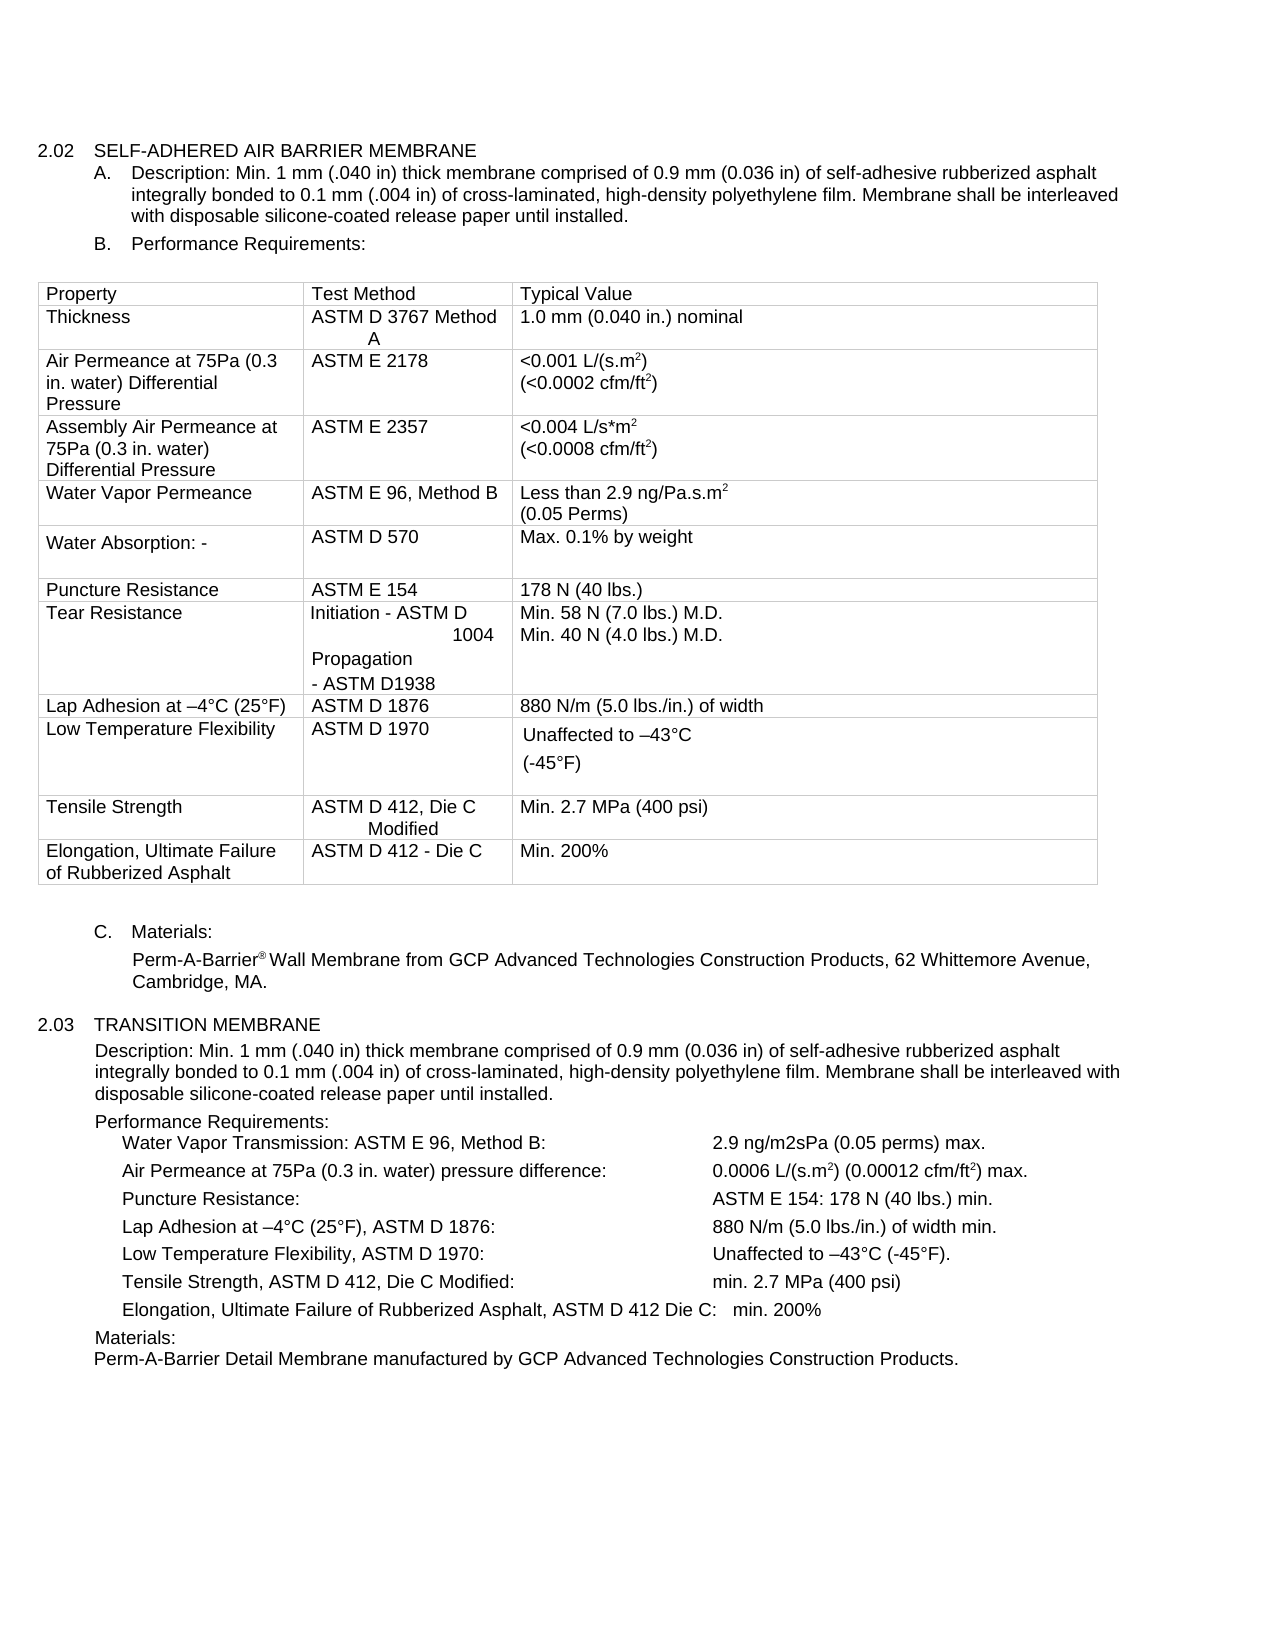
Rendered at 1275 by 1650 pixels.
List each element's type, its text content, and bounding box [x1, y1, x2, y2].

table_cell Elongation, Ultimate Failure of Rubberized Asphalt [39, 840, 303, 883]
table_cell ASTM D 570 [304, 526, 512, 578]
text Lap Adhesion at –4°C (25°F), ASTM D 1876: 880 N/m (5.0 lbs./in.) of width min. [122, 1215, 1125, 1237]
table_cell Water Vapor Permeance [39, 481, 303, 524]
text Water Vapor Transmission: ASTM E 96, Method B: 2.9 ng/m2sPa (0.05 perms) max. [122, 1132, 1125, 1153]
table_cell Max. 0.1% by weight [513, 526, 1097, 578]
table_cell Tensile Strength [39, 796, 303, 839]
text A. Description: Min. 1 mm (.040 in) thick membrane comprised of 0.9 mm (0.036 in) of self-adhesive rubberized asphalt integrally bonded to 0.1 mm (.004 in) of cross-laminated, high-density polyethylene film. Membrane shall be interleaved with disposable silicone-coated release paper until installed. [94, 162, 1125, 227]
table_cell Thickness [39, 306, 303, 349]
table_cell Less than 2.9 ng/Pa.s.m2 (0.05 Perms) [513, 481, 1097, 524]
table_cell Low Temperature Flexibility [39, 718, 303, 795]
table_cell ASTM D 1876 [304, 695, 512, 717]
text Tensile Strength, ASTM D 412, Die C Modified: min. 2.7 MPa (400 psi) [122, 1271, 1125, 1293]
table_cell ASTM E 2357 [304, 416, 512, 480]
table_cell Min. 200% [513, 840, 1097, 883]
table_cell <0.001 L/(s.m2) (<0.0002 cfm/ft2) [513, 350, 1097, 415]
text Low Temperature Flexibility, ASTM D 1970: Unaffected to –43°C (-45°F). [122, 1243, 1125, 1265]
table_cell 880 N/m (5.0 lbs./in.) of width [513, 695, 1097, 717]
text 2.02 SELF-ADHERED AIR BARRIER MEMBRANE [37, 140, 1125, 162]
table_cell Puncture Resistance [39, 579, 303, 601]
text Perm-A-Barrier Detail Membrane manufactured by GCP Advanced Technologies Construction Products. [37, 1348, 1125, 1370]
table_cell Initiation - ASTM D 1004 Propagation - ASTM D1938 [304, 602, 512, 694]
table_cell Air Permeance at 75Pa (0.3 in. water) Differential Pressure [39, 350, 303, 415]
text C. Materials: [94, 921, 1125, 943]
text Air Permeance at 75Pa (0.3 in. water) pressure difference: 0.0006 L/(s.m2) (0.00012 cfm/ft2) max. [122, 1160, 1125, 1181]
table_header Test Method [304, 283, 512, 305]
table_cell ASTM D 3767 Method A [304, 306, 512, 349]
text Materials: [94, 1327, 1125, 1348]
table_cell Tear Resistance [39, 602, 303, 694]
table_cell ASTM E 2178 [304, 350, 512, 415]
table_cell ASTM D 412 - Die C [304, 840, 512, 883]
table_cell Min. 58 N (7.0 lbs.) M.D. Min. 40 N (4.0 lbs.) M.D. [513, 602, 1097, 694]
table_header Typical Value [513, 283, 1097, 305]
text Puncture Resistance: ASTM E 154: 178 N (40 lbs.) min. [122, 1188, 1125, 1209]
text Perm-A-Barrier® Wall Membrane from GCP Advanced Technologies Construction Products, 62 Whittemore Avenue, Cambridge, MA. [94, 949, 1125, 992]
table_cell 1.0 mm (0.040 in.) nominal [513, 306, 1097, 349]
table_cell Water Absorption: - [39, 526, 303, 578]
text Description: Min. 1 mm (.040 in) thick membrane comprised of 0.9 mm (0.036 in) of self-adhesive rubberized asphalt integrally bonded to 0.1 mm (.004 in) of cross-laminated, high-density polyethylene film. Membrane shall be interleaved with disposable silicone-coated release paper until installed. [94, 1039, 1125, 1104]
table_header Property [39, 283, 303, 305]
table_cell Min. 2.7 MPa (400 psi) [513, 796, 1097, 839]
table_cell ASTM D 1970 [304, 718, 512, 795]
table_cell ASTM E 154 [304, 579, 512, 601]
table_cell Lap Adhesion at –4°C (25°F) [39, 695, 303, 717]
text Performance Requirements: [94, 1110, 1125, 1132]
text Elongation, Ultimate Failure of Rubberized Asphalt, ASTM D 412 Die C: min. 200% [122, 1299, 1125, 1320]
table_cell 178 N (40 lbs.) [513, 579, 1097, 601]
table_cell ASTM E 96, Method B [304, 481, 512, 524]
table_cell <0.004 L/s*m2 (<0.0008 cfm/ft2) [513, 416, 1097, 480]
text B. Performance Requirements: [94, 233, 1125, 254]
table_cell Unaffected to –43°C (-45°F) [513, 718, 1097, 795]
table_cell ASTM D 412, Die C Modified [304, 796, 512, 839]
text 2.03 TRANSITION MEMBRANE [37, 1014, 1125, 1035]
table_cell Assembly Air Permeance at 75Pa (0.3 in. water) Differential Pressure [39, 416, 303, 480]
